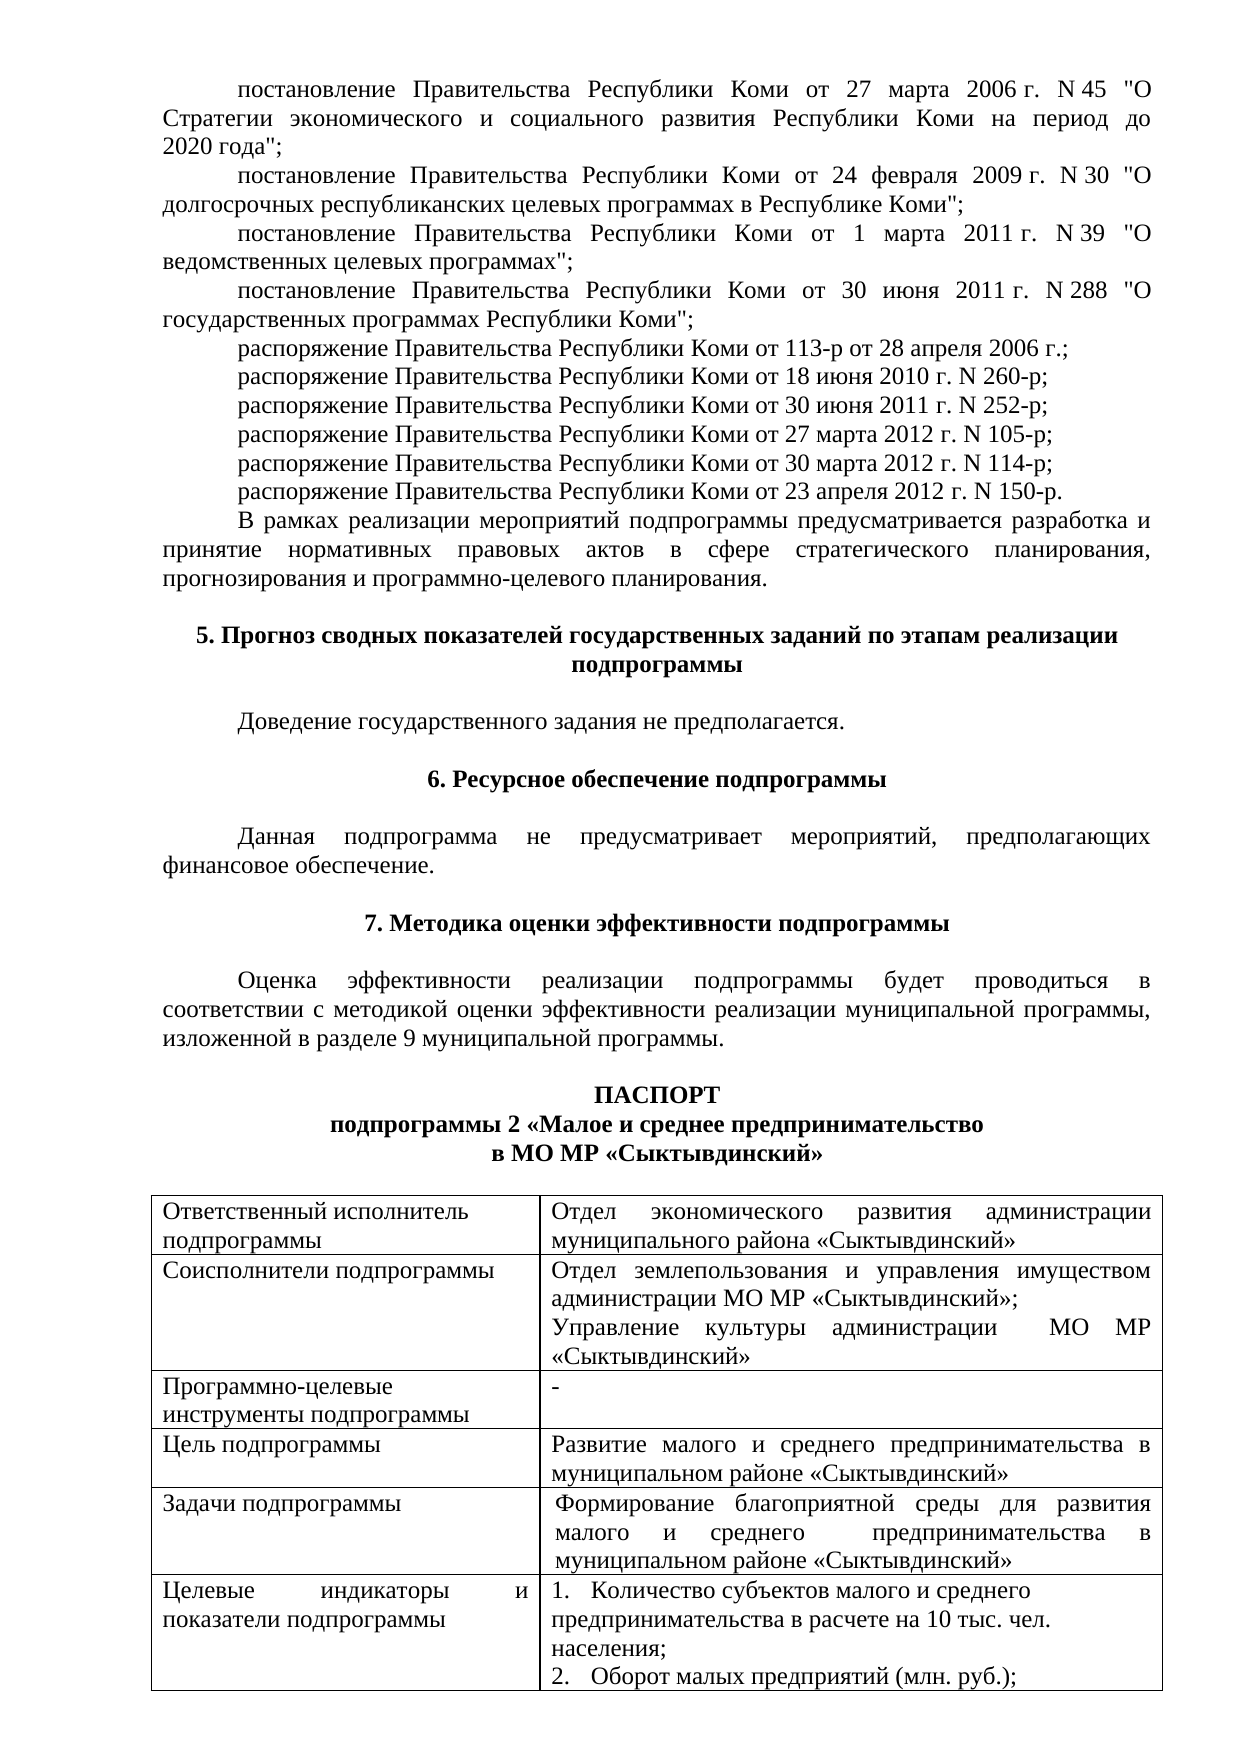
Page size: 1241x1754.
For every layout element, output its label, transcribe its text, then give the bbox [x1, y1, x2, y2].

subtitle 6. Ресурсное обеспечение подпрограммы [162, 764, 1152, 793]
text постановление Правительства Республики Коми от 24 февраля 2009 г. N 30 "О долгосрочных республиканских целевых программах в Республике Коми"; [162, 160, 1152, 218]
table_header Отдел экономического развития администрации муниципального района «Сыктывдинский» [541, 1196, 1162, 1254]
subtitle 7. Методика оценки эффективности подпрограммы [162, 908, 1152, 936]
text постановление Правительства Республики Коми от 1 марта 2011 г. N 39 "О ведомственных целевых программах"; [162, 218, 1152, 275]
text постановление Правительства Республики Коми от 30 июня 2011 г. N 288 "О государственных программах Республики Коми"; [162, 275, 1152, 333]
text распоряжение Правительства Республики Коми от 23 апреля 2012 г. N 150-р. [162, 476, 1152, 505]
text распоряжение Правительства Республики Коми от 30 марта 2012 г. N 114-р; [162, 448, 1152, 476]
table_cell Формирование благоприятной среды для развития малого и среднего предпринимательства в муниципальном районе «Сыктывдинский» [541, 1488, 1162, 1574]
text В рамках реализации мероприятий подпрограммы предусматривается разработка и принятие нормативных правовых актов в сфере стратегического планирования, прогнозирования и программно-целевого планирования. [162, 505, 1152, 591]
table_cell - [541, 1371, 1162, 1428]
table_header Ответственный исполнитель подпрограммы [152, 1196, 539, 1254]
text Доведение государственного задания не предполагается. [162, 706, 1152, 735]
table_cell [541, 1575, 1162, 1690]
text постановление Правительства Республики Коми от 27 марта 2006 г. N 45 "О Стратегии экономического и социального развития Республики Коми на период до 2020 года"; [162, 74, 1152, 160]
table_cell Развитие малого и среднего предпринимательства в муниципальном районе «Сыктывдинский» [541, 1429, 1162, 1487]
text Данная подпрограмма не предусматривает мероприятий, предполагающих финансовое обеспечение. [162, 821, 1152, 879]
subtitle 5. Прогноз сводных показателей государственных заданий по этапам реализации подпрограммы [162, 620, 1152, 678]
text распоряжение Правительства Республики Коми от 18 июня 2010 г. N 260-р; [162, 361, 1152, 390]
text в МО МР «Сыктывдинский» [162, 1138, 1152, 1166]
text распоряжение Правительства Республики Коми от 27 марта 2012 г. N 105-р; [162, 419, 1152, 448]
text ПАСПОРТ [162, 1080, 1152, 1109]
table_cell Цель подпрограммы [152, 1429, 539, 1487]
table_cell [152, 1575, 539, 1690]
text Оценка эффективности реализации подпрограммы будет проводиться в соответствии с методикой оценки эффективности реализации муниципальной программы, изложенной в разделе 9 муниципальной программы. [162, 965, 1152, 1051]
text подпрограммы 2 «Малое и среднее предпринимательство [162, 1109, 1152, 1138]
text распоряжение Правительства Республики Коми от 113-р от 28 апреля 2006 г.; [162, 333, 1152, 361]
table_cell Задачи подпрограммы [152, 1488, 539, 1574]
text распоряжение Правительства Республики Коми от 30 июня 2011 г. N 252-р; [162, 390, 1152, 419]
table_cell Отдел землепользования и управления имуществом администрации МО МР «Сыктывдинский»; Управление культуры администрации МО МР «Сыктывдинский» [541, 1255, 1162, 1370]
table_cell Соисполнители подпрограммы [152, 1255, 539, 1370]
table_cell Программно-целевые инструменты подпрограммы [152, 1371, 539, 1428]
